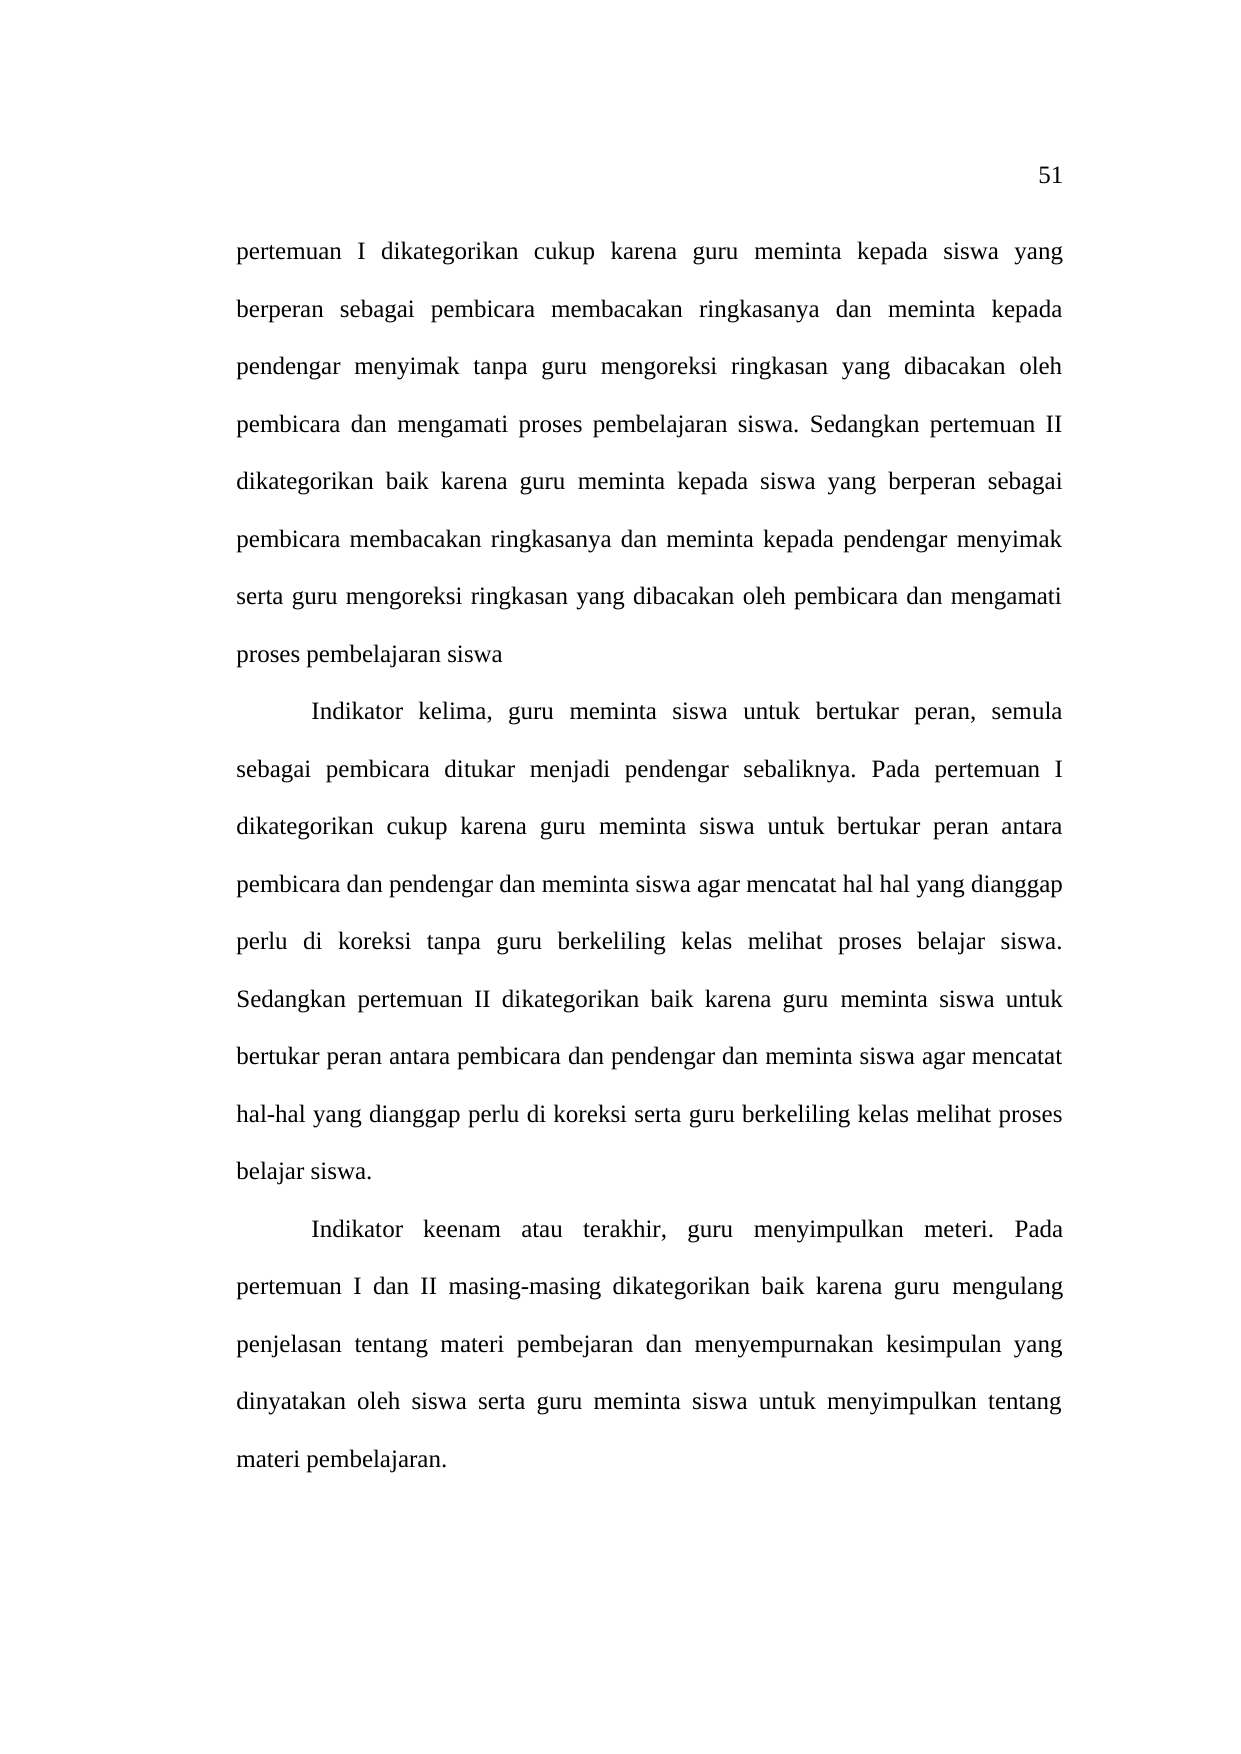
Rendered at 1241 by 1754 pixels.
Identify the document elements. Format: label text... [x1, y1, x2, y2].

text Indikator kelima, guru meminta siswa untuk bertukar peran, semula sebagai pembicara ditukar menjadi pendengar sebaliknya. Pada pertemuan I dikategorikan cukup karena guru meminta siswa untuk bertukar peran antara pembicara dan pendengar dan meminta siswa agar mencatat hal hal yang dianggap perlu di koreksi tanpa guru berkeliling kelas melihat proses belajar siswa. Sedangkan pertemuan II dikategorikan baik karena guru meminta siswa untuk bertukar peran antara pembicara dan pendengar dan meminta siswa agar mencatat hal-hal yang dianggap perlu di koreksi serta guru berkeliling kelas melihat proses belajar siswa. [236, 696, 1063, 1185]
text Indikator keenam atau terakhir, guru menyimpulkan meteri. Pada pertemuan I dan II masing-masing dikategorikan baik karena guru mengulang penjelasan tentang materi pembejaran dan menyempurnakan kesimpulan yang dinyatakan oleh siswa serta guru meminta siswa untuk menyimpulkan tentang materi pembelajaran. [236, 1214, 1063, 1472]
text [236, 236, 1063, 667]
